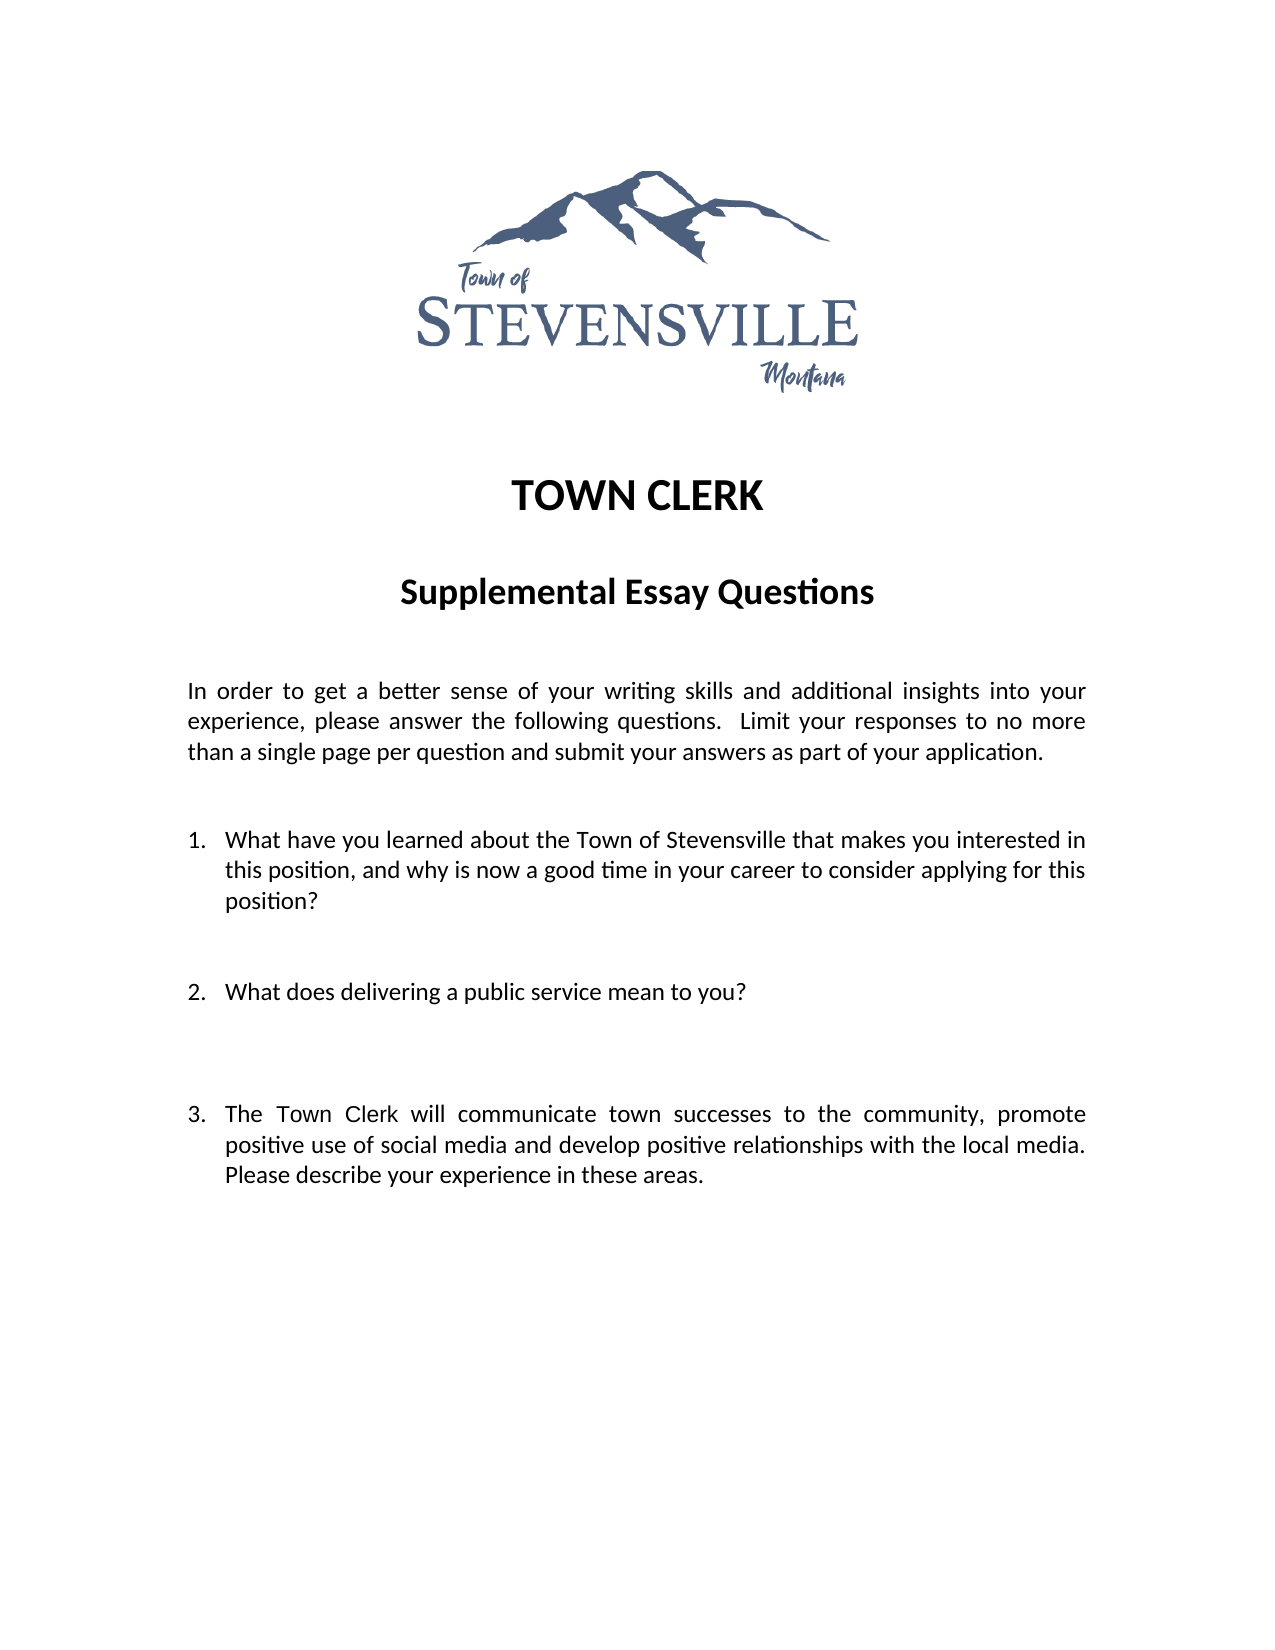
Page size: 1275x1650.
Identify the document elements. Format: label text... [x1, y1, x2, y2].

picture [417, 171, 858, 393]
text Town Clerk [187, 466, 1087, 522]
list What does delivering a public service mean to you? [187, 977, 1087, 1007]
text In order to get a better sense of your writing skills and additional insights into your experience, please answer the following questions. Limit your responses to no more than a single page per question and submit your answers as part of your application. [187, 675, 1087, 766]
text 1. What have you learned about the Town of Stevensville that makes you interested in this position, and why is now a good time in your career to consider applying for this position? [187, 824, 1087, 916]
text Supplemental Essay Questions [187, 568, 1087, 614]
list The Town Clerk will communicate town successes to the community, promote positive use of social media and develop positive relationships with the local media. Please describe your experience in these areas. [187, 1099, 1087, 1190]
